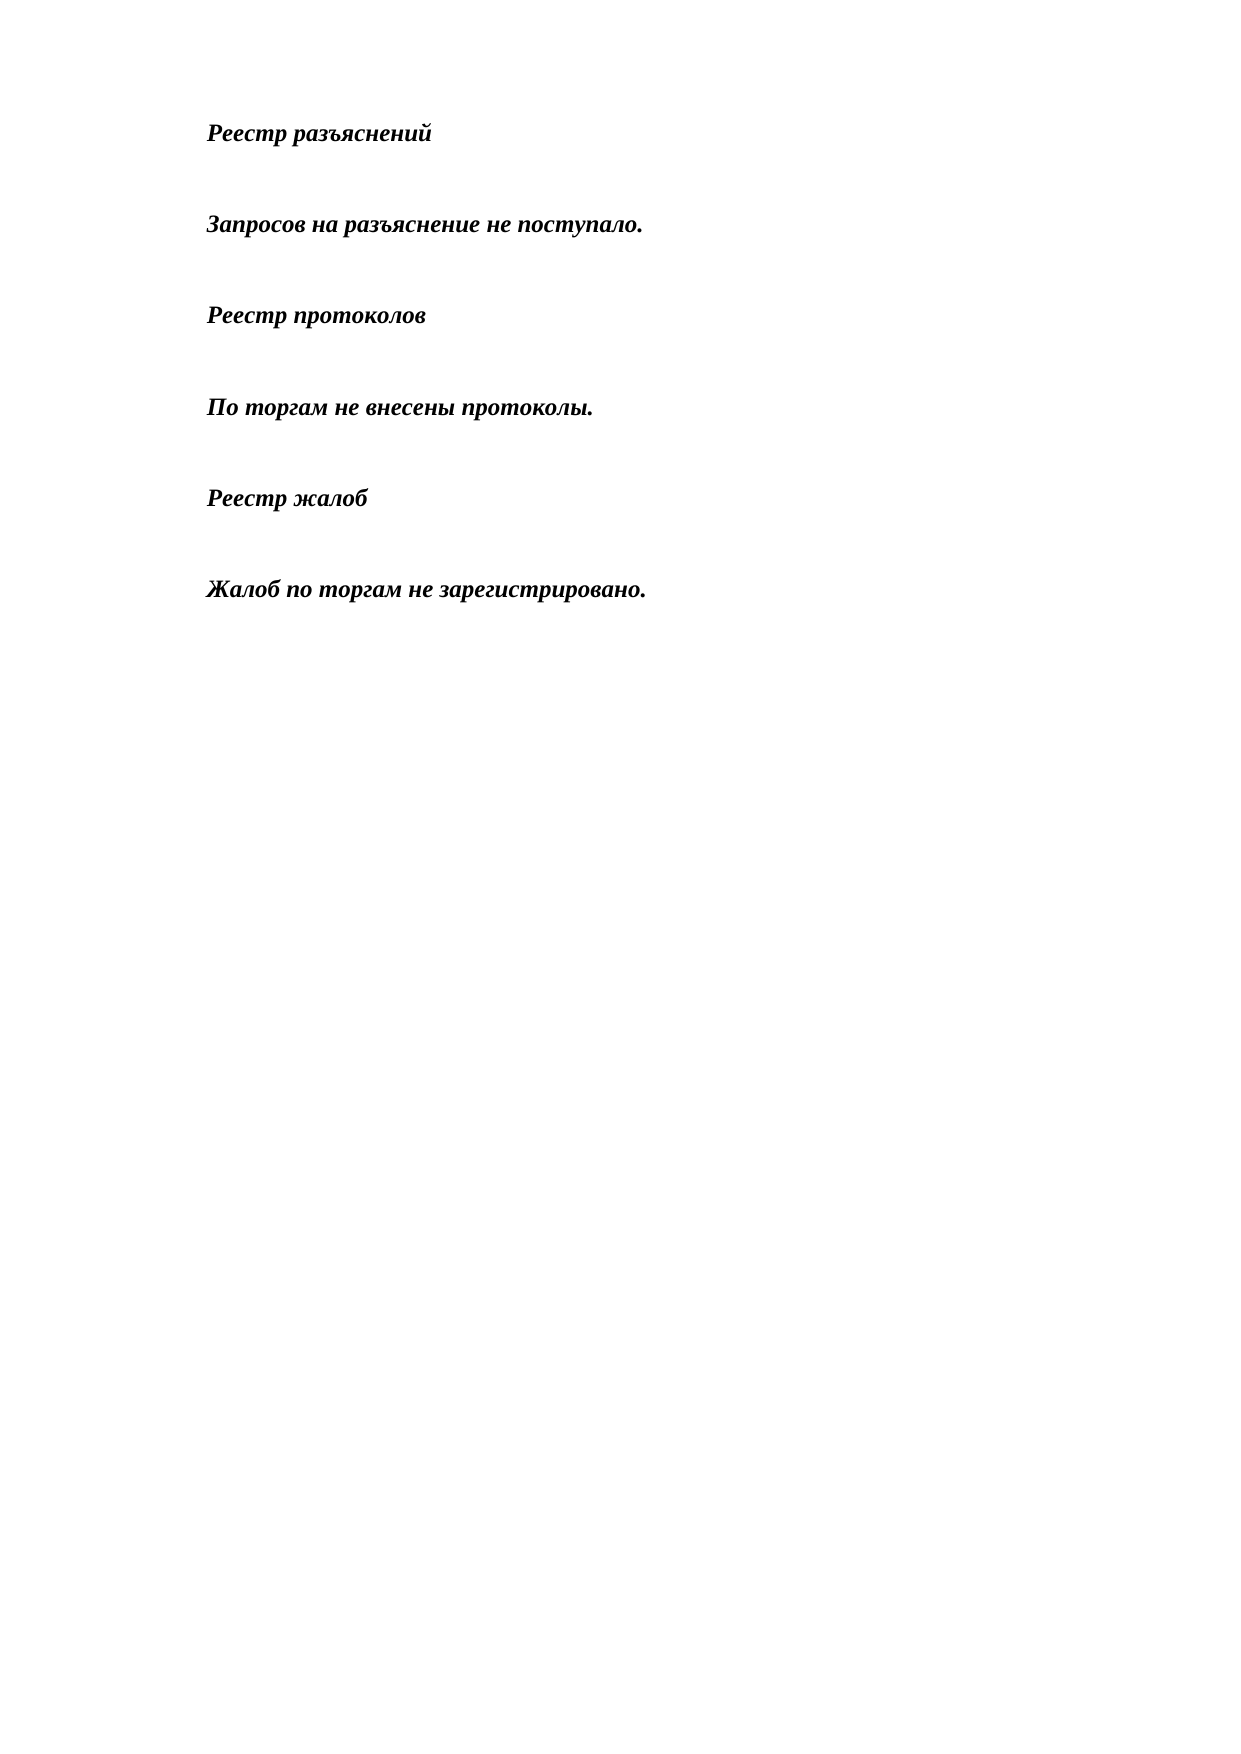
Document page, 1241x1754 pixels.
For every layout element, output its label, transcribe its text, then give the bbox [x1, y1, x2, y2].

text Жалоб по торгам не зарегистрировано. [207, 574, 1093, 603]
text Реестр протоколов [207, 301, 1093, 329]
text Реестр разъяснений [207, 118, 1093, 147]
text Реестр жалоб [207, 483, 1093, 512]
text Запросов на разъяснение не поступало. [207, 209, 1093, 238]
text По торгам не внесены протоколы. [207, 392, 1093, 421]
